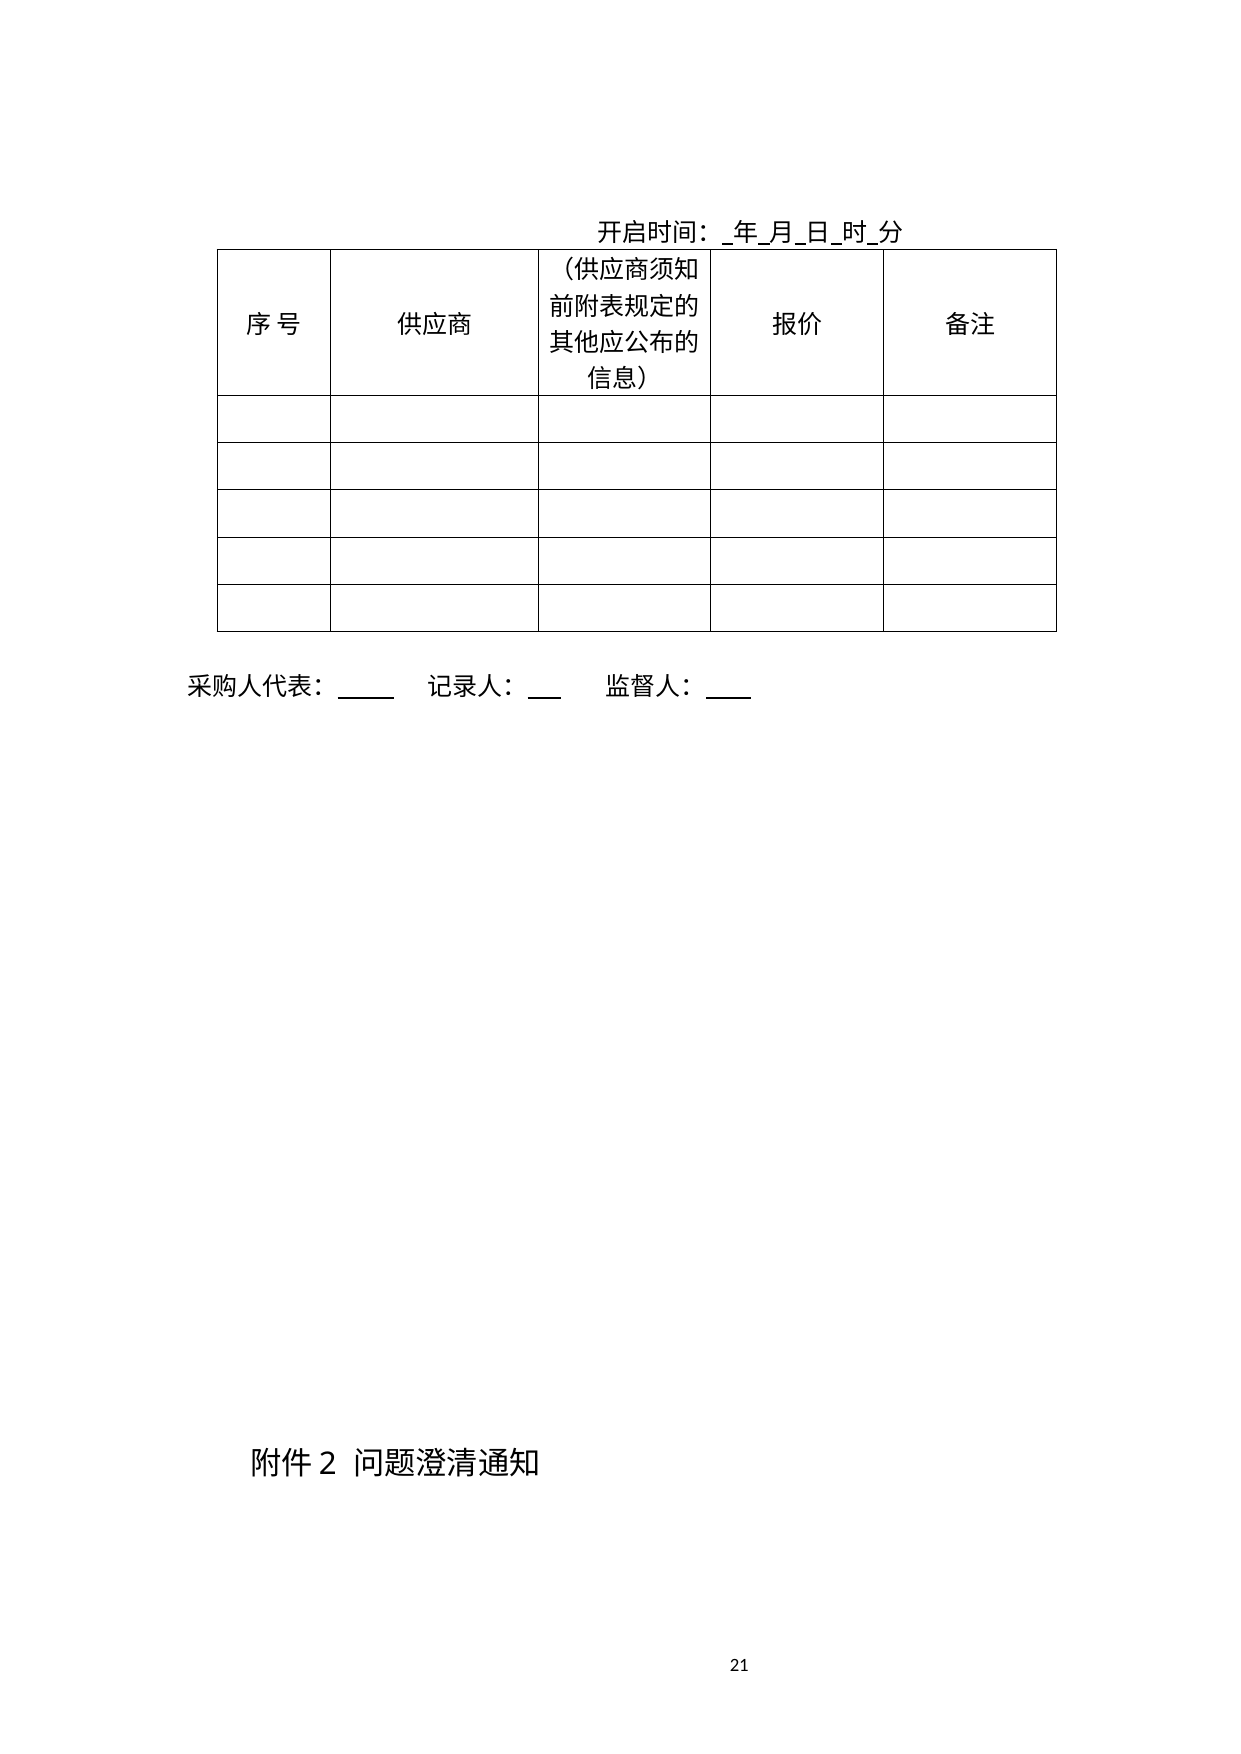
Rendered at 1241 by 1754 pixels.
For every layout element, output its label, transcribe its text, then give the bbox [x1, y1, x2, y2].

table_cell [218, 585, 330, 631]
table_cell [218, 396, 330, 442]
table_cell [884, 490, 1056, 537]
table_cell [539, 443, 710, 489]
table_cell [539, 538, 710, 584]
text 开启时间： 年 月 日 时 分 [187, 212, 1053, 249]
table_cell [331, 538, 538, 584]
table_cell [711, 396, 883, 442]
table_cell [884, 396, 1056, 442]
table_cell [331, 443, 538, 489]
table_header 报价 [711, 250, 883, 395]
table_header 供应商 [331, 250, 538, 395]
table_cell [218, 538, 330, 584]
table_cell [218, 490, 330, 537]
text 采购人代表： 记录人： 监督人： [187, 666, 1053, 703]
table_cell [331, 585, 538, 631]
table_cell [711, 443, 883, 489]
table_cell [539, 585, 710, 631]
table_header 序 号 [218, 250, 330, 395]
table_header 备注 [884, 250, 1056, 395]
table_cell [884, 538, 1056, 584]
table_cell [331, 490, 538, 537]
table_cell [331, 396, 538, 442]
table_cell [884, 585, 1056, 631]
table_cell [711, 538, 883, 584]
table_cell [539, 490, 710, 537]
table_cell [218, 443, 330, 489]
table_cell [884, 443, 1056, 489]
table_header （供应商须知前附表规定的其他应公布的信息） [539, 250, 710, 395]
table_cell [539, 396, 710, 442]
table_cell [711, 585, 883, 631]
table_cell [711, 490, 883, 537]
text 附件2 问题澄清通知 [187, 1424, 1053, 1487]
